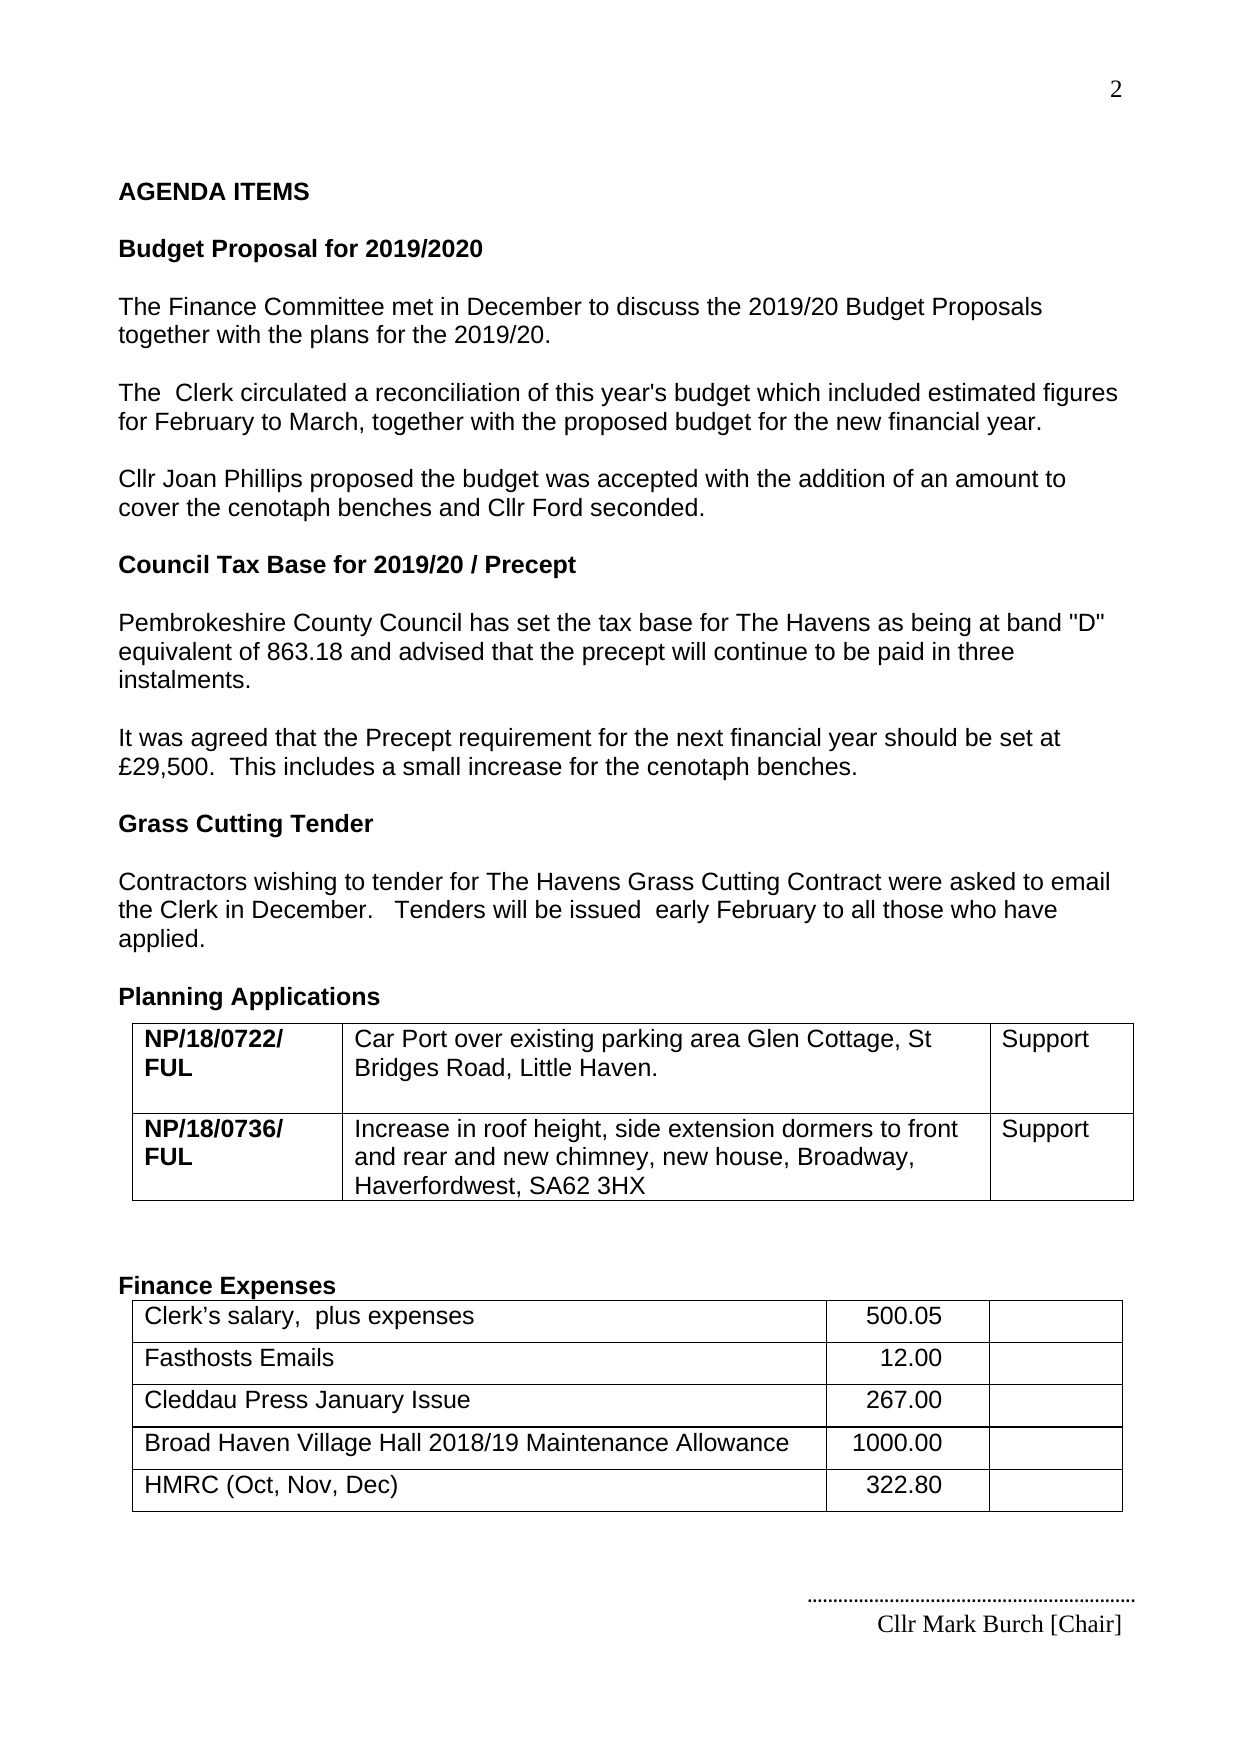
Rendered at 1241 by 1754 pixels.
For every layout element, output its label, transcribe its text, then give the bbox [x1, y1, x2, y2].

text Budget Proposal for 2019/2020 [118, 234, 1122, 263]
table_cell Fasthosts Emails [133, 1343, 826, 1384]
table_cell 267.00 [827, 1385, 989, 1426]
table_cell Support [991, 1114, 1133, 1200]
table_header [990, 1301, 1122, 1342]
table_cell NP/18/0736/FUL [133, 1114, 342, 1200]
table_header Car Port over existing parking area Glen Cottage, St Bridges Road, Little Haven. [343, 1024, 990, 1112]
table_cell 322.80 [827, 1470, 989, 1511]
text Council Tax Base for 2019/20 / Precept [118, 550, 1122, 579]
table_cell [990, 1343, 1122, 1384]
text Cllr Joan Phillips proposed the budget was accepted with the addition of an amount to cover the cenotaph benches and Cllr Ford seconded. [118, 464, 1122, 521]
table_header NP/18/0722/FUL [133, 1024, 342, 1112]
table_header Clerk’s salary, plus expenses [133, 1301, 826, 1342]
text Grass Cutting Tender [118, 809, 1122, 838]
table_cell [990, 1385, 1122, 1426]
text The Clerk circulated a reconciliation of this year's budget which included estimated figures for February to March, together with the proposed budget for the new financial year. [118, 378, 1122, 435]
table_header 500.05 [827, 1301, 989, 1342]
table_cell 12.00 [827, 1343, 989, 1384]
text Contractors wishing to tender for The Havens Grass Cutting Contract were asked to email the Clerk in December. Tenders will be issued early February to all those who have applied. [118, 866, 1122, 953]
table_cell 1000.00 [827, 1428, 989, 1469]
text Finance Expenses [118, 1271, 1122, 1299]
table_header Support [991, 1024, 1133, 1112]
table_cell HMRC (Oct, Nov, Dec) [133, 1470, 826, 1511]
table_cell Increase in roof height, side extension dormers to front and rear and new chimney, new house, Broadway, Haverfordwest, SA62 3HX [343, 1114, 990, 1200]
text AGENDA ITEMS [118, 176, 1122, 205]
text The Finance Committee met in December to discuss the 2019/20 Budget Proposals together with the plans for the 2019/20. [118, 291, 1122, 349]
table_cell [990, 1470, 1122, 1511]
table_cell Broad Haven Village Hall 2018/19 Maintenance Allowance [133, 1428, 826, 1469]
table_cell Cleddau Press January Issue [133, 1385, 826, 1426]
text It was agreed that the Precept requirement for the next financial year should be set at £29,500. This includes a small increase for the cenotaph benches. [118, 723, 1122, 780]
text Pembrokeshire County Council has set the tax base for The Havens as being at band "D" equivalent of 863.18 and advised that the precept will continue to be paid in three instalments. [118, 608, 1122, 694]
table_cell [990, 1428, 1122, 1469]
text Planning Applications [118, 981, 1122, 1010]
